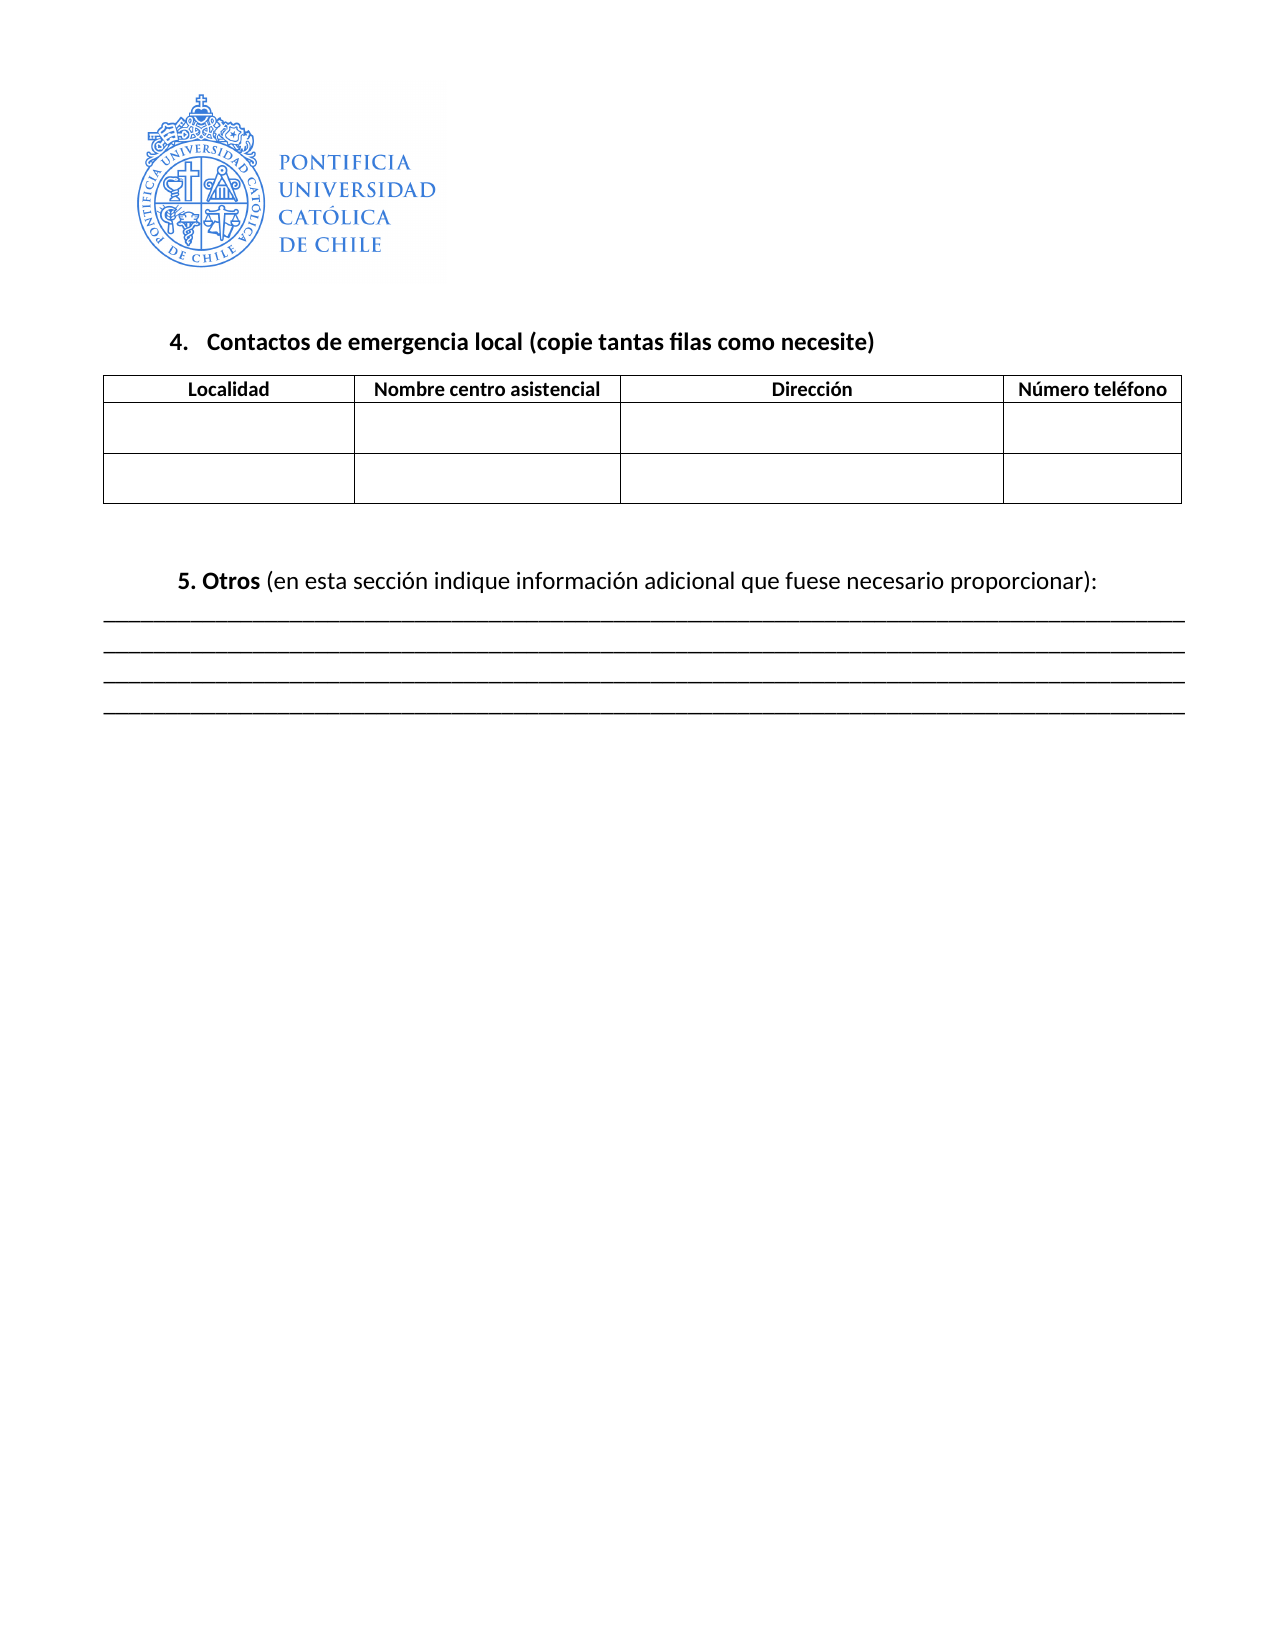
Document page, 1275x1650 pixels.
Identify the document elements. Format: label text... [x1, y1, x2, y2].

picture [119, 80, 448, 283]
table_cell [104, 454, 354, 503]
table_header Dirección [621, 376, 1003, 402]
table_header Número teléfono [1004, 376, 1181, 402]
table_cell [621, 454, 1003, 503]
table_cell [1004, 403, 1181, 452]
table_cell [355, 454, 620, 503]
table_header Localidad [104, 376, 354, 402]
table_header Nombre centro asistencial [355, 376, 620, 402]
list Contactos de emergencia local (copie tantas filas como necesite) [169, 326, 1098, 356]
text 5. Otros (en esta sección indique información adicional que fuese necesario proporcionar): ____________________________________________________________________________________________________________________________________________________________________________________________________________________________________________________________________________________________________________________________________________________________ [103, 565, 1196, 718]
table_cell [104, 403, 354, 452]
table_cell [355, 403, 620, 452]
table_cell [1004, 454, 1181, 503]
table_cell [621, 403, 1003, 452]
